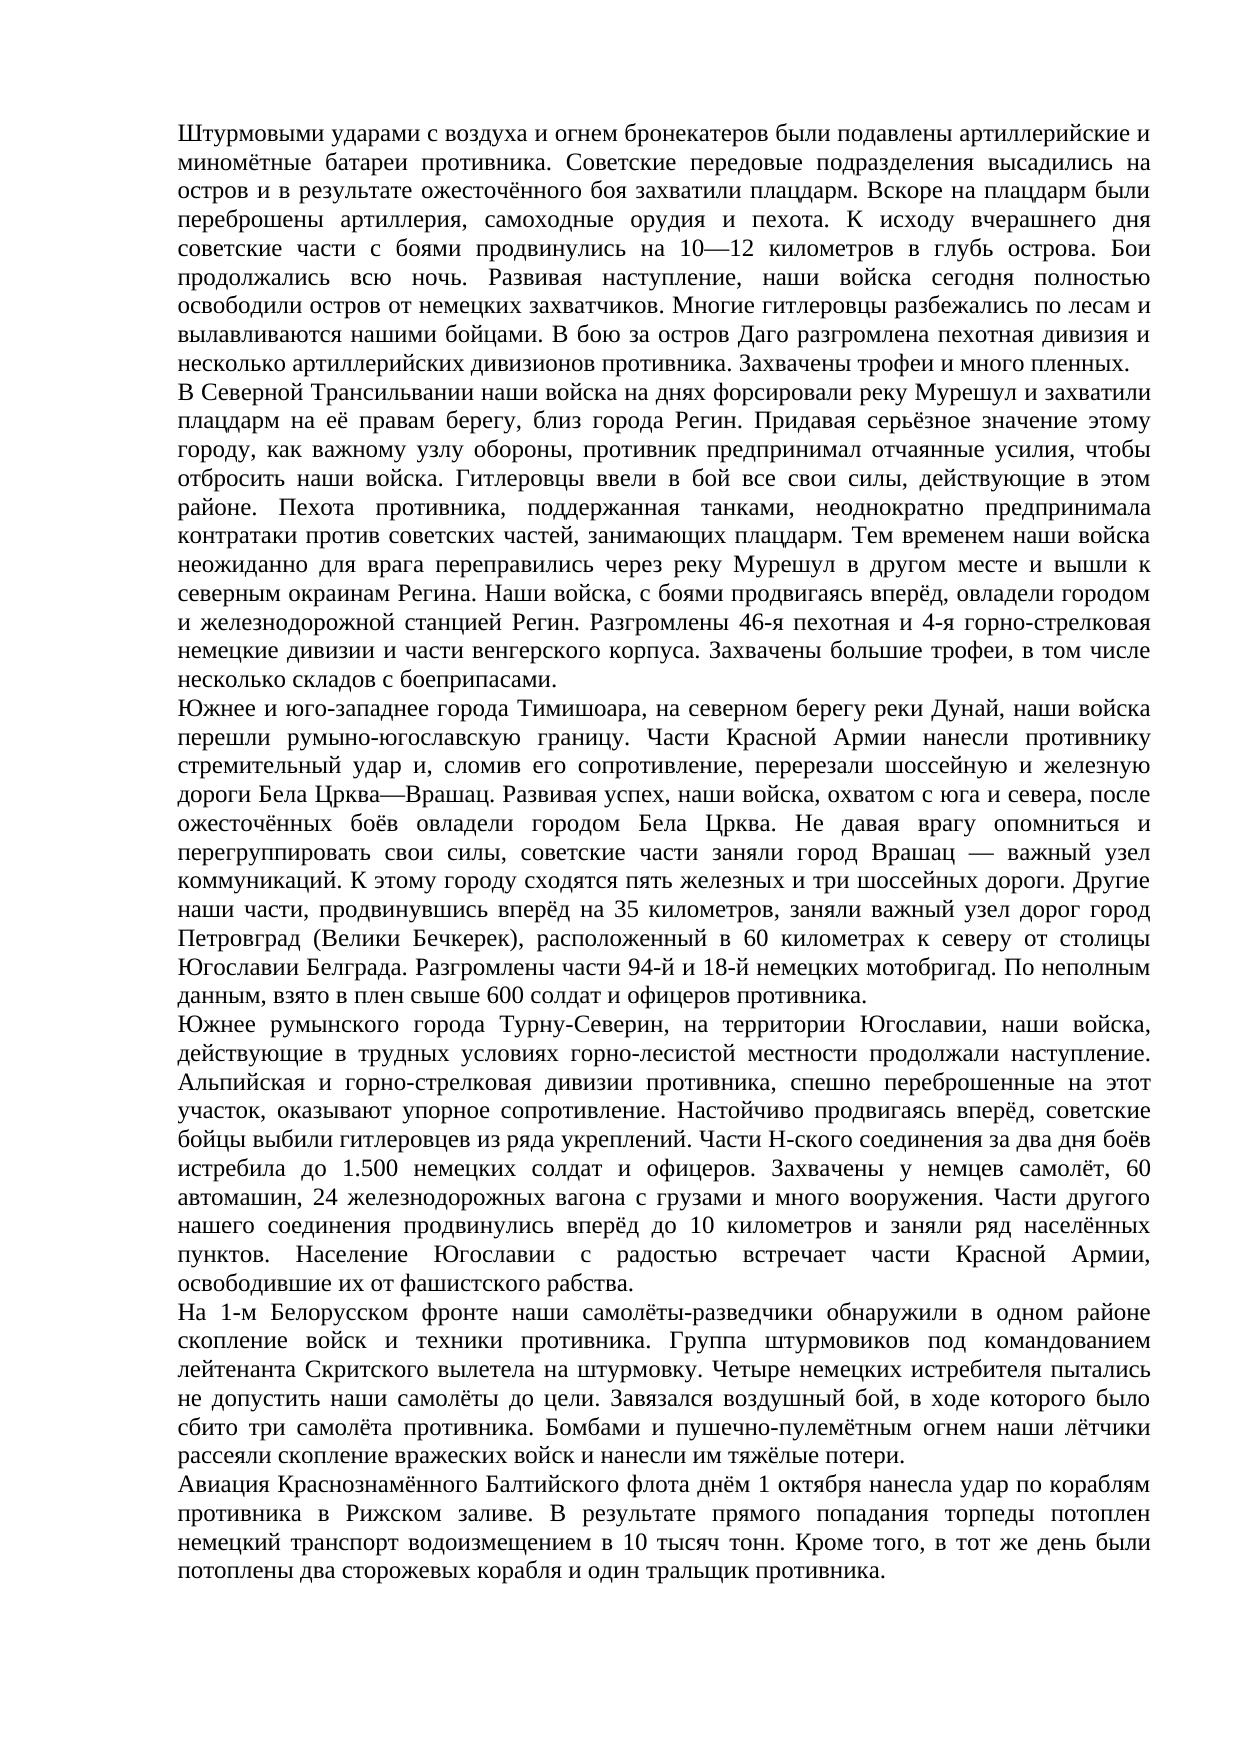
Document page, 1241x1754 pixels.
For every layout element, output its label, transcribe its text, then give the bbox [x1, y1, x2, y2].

text Авиация Краснознамённого Балтийского флота днём 1 октября нанесла удар по кораблям противника в Рижском заливе. В результате прямого попадания торпеды потоплен немецкий транспорт водоизмещением в 10 тысяч тонн. Кроме того, в тот же день были потоплены два сторожевых корабля и один тральщик противника. [177, 1469, 1152, 1584]
text На 1-м Белорусском фронте наши самолёты-разведчики обнаружили в одном районе скопление войск и техники противника. Группа штурмовиков под командованием лейтенанта Скритского вылетела на штурмовку. Четыре немецких истребителя пытались не допустить наши самолёты до цели. Завязался воздушный бой, в ходе которого было сбито три самолёта противника. Бомбами и пушечно-пулемётным огнем наши лётчики рассеяли скопление вражеских войск и нанесли им тяжёлые потери. [177, 1297, 1152, 1469]
text Южнее румынского города Турну-Северин, на территории Югославии, наши войска, действующие в трудных условиях горно-лесистой местности продолжали наступление. Альпийская и горно-стрелковая дивизии противника, спешно переброшенные на этот участок, оказывают упорное сопротивление. Настойчиво продвигаясь вперёд, советские бойцы выбили гитлеровцев из ряда укреплений. Части Н-ского соединения за два дня боёв истребила до 1.500 немецких солдат и офицеров. Захвачены у немцев самолёт, 60 автомашин, 24 железнодорожных вагона с грузами и много вооружения. Части другого нашего соединения продвинулись вперёд до 10 километров и заняли ряд населённых пунктов. Население Югославии с радостью встречает части Красной Армии, освободившие их от фашистского рабства. [177, 1009, 1152, 1297]
text В Северной Трансильвании наши войска на днях форсировали реку Мурешул и захватили плацдарм на её правам берегу, близ города Регин. Придавая серьёзное значение этому городу, как важному узлу обороны, противник предпринимал отчаянные усилия, чтобы отбросить наши войска. Гитлеровцы ввели в бой все свои силы, действующие в этом районе. Пехота противника, поддержанная танками, неоднократно предпринимала контратаки против советских частей, занимающих плацдарм. Тем временем наши войска неожиданно для врага переправились через реку Мурешул в другом месте и вышли к северным окраинам Регина. Наши войска, с боями продвигаясь вперёд, овладели городом и железнодорожной станцией Регин. Разгромлены 46-я пехотная и 4-я горно-стрелковая немецкие дивизии и части венгерского корпуса. Захвачены большие трофеи, в том числе несколько складов с боеприпасами. [177, 377, 1152, 693]
text Южнее и юго-западнее города Тимишоара, на северном берегу реки Дунай, наши войска перешли румыно-югославскую границу. Части Красной Армии нанесли противнику стремительный удар и, сломив его сопротивление, перерезали шоссейную и железную дороги Бела Црква—Врашац. Развивая успех, наши войска, охватом с юга и севера, после ожесточённых боёв овладели городом Бела Црква. Не давая врагу опомниться и перегруппировать свои силы, советские части заняли город Врашац — важный узел коммуникаций. К этому городу сходятся пять железных и три шоссейных дороги. Другие наши части, продвинувшись вперёд на 35 километров, заняли важный узел дорог город Петровград (Велики Бечкерек), расположенный в 60 километрах к северу от столицы Югославии Белграда. Разгромлены части 94-й и 18-й немецких мотобригад. По неполным данным, взято в плен свыше 600 солдат и офицеров противника. [177, 693, 1152, 1009]
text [177, 118, 1152, 377]
